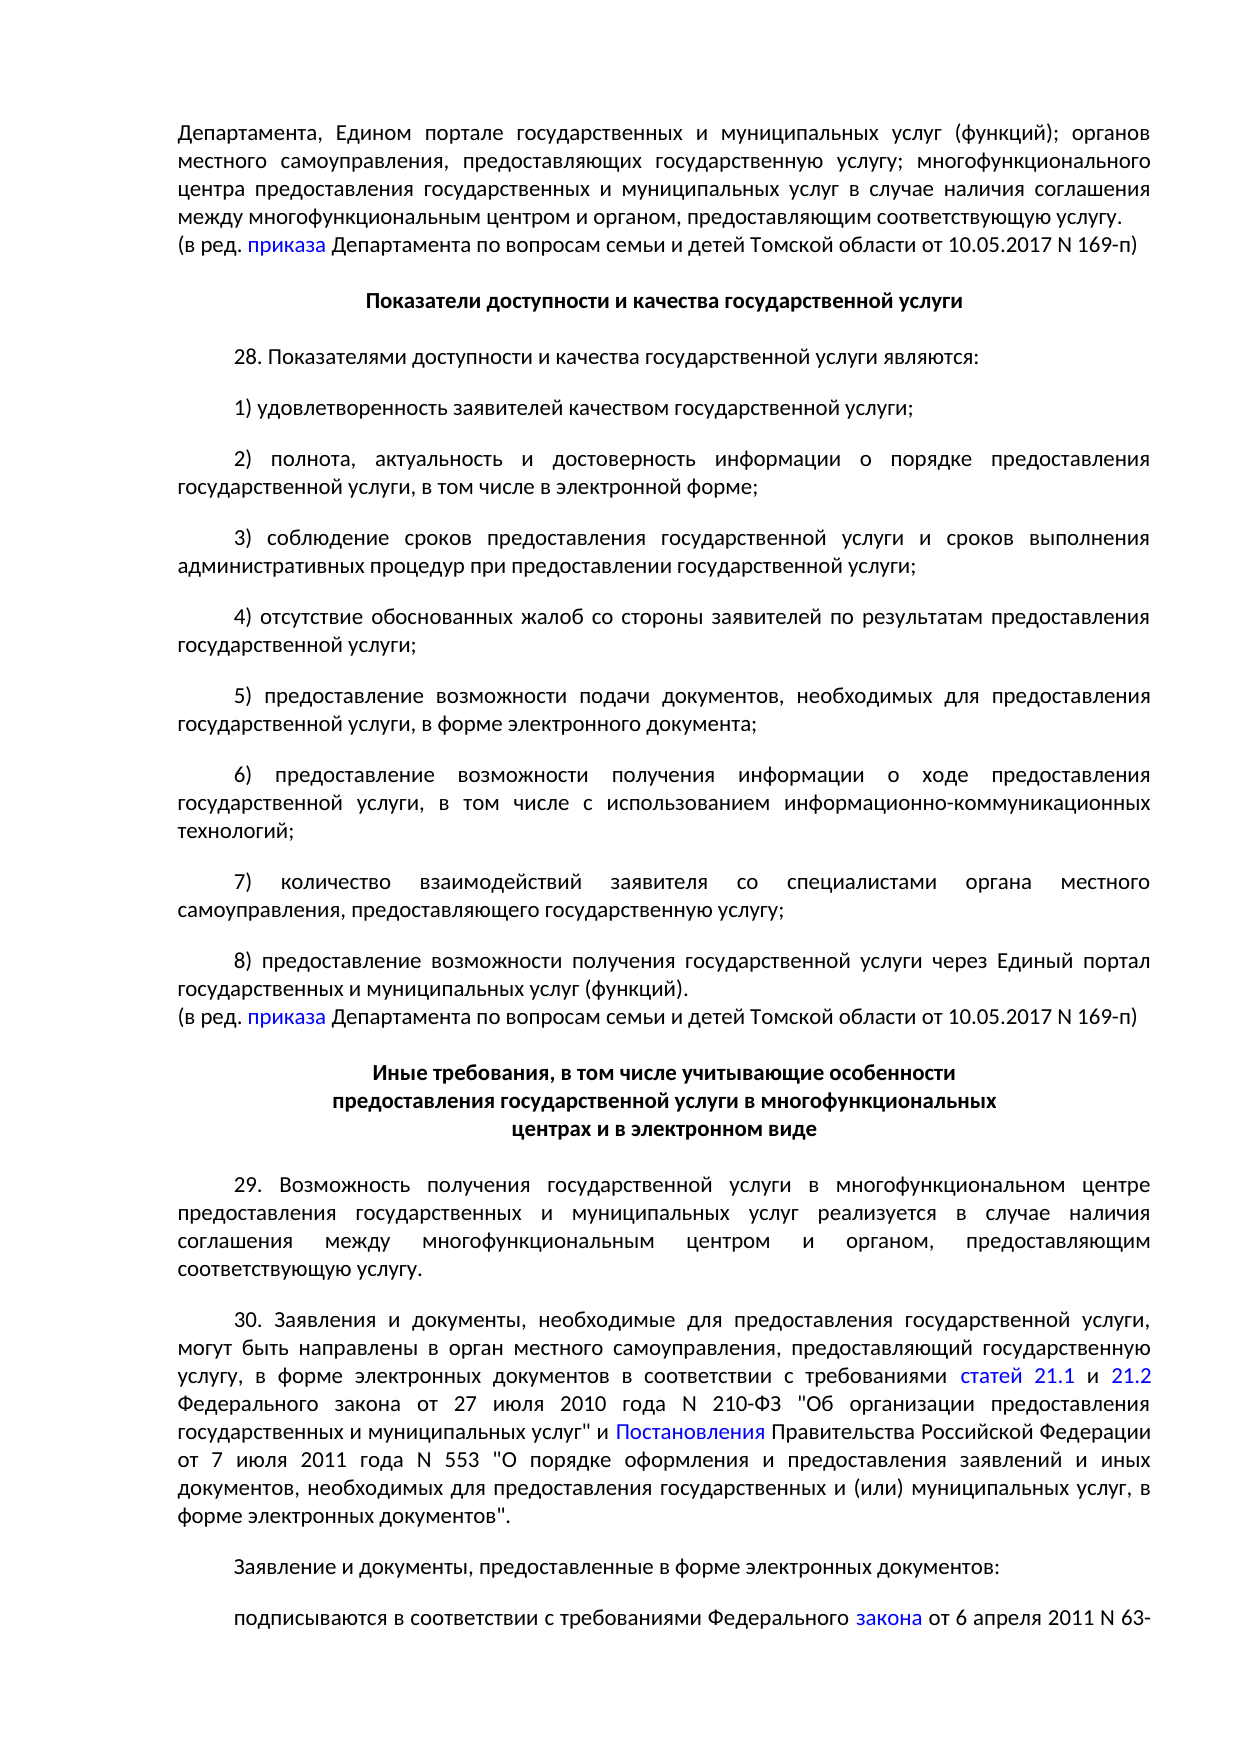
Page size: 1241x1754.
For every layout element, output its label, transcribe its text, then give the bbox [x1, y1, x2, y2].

text (в ред. приказа Департамента по вопросам семьи и детей Томской области от 10.05.2017 N 169-п) [177, 1002, 1152, 1030]
title центрах и в электронном виде [177, 1114, 1152, 1142]
title предоставления государственной услуги в многофункциональных [177, 1086, 1152, 1114]
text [177, 1603, 1152, 1631]
text 29. Возможность получения государственной услуги в многофункциональном центре предоставления государственных и муниципальных услуг реализуется в случае наличия соглашения между многофункциональным центром и органом, предоставляющим соответствующую услугу. [177, 1170, 1152, 1282]
text 28. Показателями доступности и качества государственной услуги являются: [177, 342, 1152, 370]
text 6) предоставление возможности получения информации о ходе предоставления государственной услуги, в том числе с использованием информационно-коммуникационных технологий; [177, 760, 1152, 844]
text 2) полнота, актуальность и достоверность информации о порядке предоставления государственной услуги, в том числе в электронной форме; [177, 444, 1152, 500]
text (в ред. приказа Департамента по вопросам семьи и детей Томской области от 10.05.2017 N 169-п) [177, 230, 1152, 258]
text 4) отсутствие обоснованных жалоб со стороны заявителей по результатам предоставления государственной услуги; [177, 602, 1152, 658]
text Заявление и документы, предоставленные в форме электронных документов: [177, 1552, 1152, 1580]
text 8) предоставление возможности получения государственной услуги через Единый портал государственных и муниципальных услуг (функций). [177, 946, 1152, 1002]
text 1) удовлетворенность заявителей качеством государственной услуги; [177, 393, 1152, 421]
text 30. Заявления и документы, необходимые для предоставления государственной услуги, могут быть направлены в орган местного самоуправления, предоставляющий государственную услугу, в форме электронных документов в соответствии с требованиями статей 21.1 и 21.2 Федерального закона от 27 июля 2010 года N 210-ФЗ "Об организации предоставления государственных и муниципальных услуг" и Постановления Правительства Российской Федерации от 7 июля 2011 года N 553 "О порядке оформления и предоставления заявлений и иных документов, необходимых для предоставления государственных и (или) муниципальных услуг, в форме электронных документов". [177, 1305, 1152, 1529]
text 5) предоставление возможности подачи документов, необходимых для предоставления государственной услуги, в форме электронного документа; [177, 681, 1152, 737]
title Иные требования, в том числе учитывающие особенности [177, 1058, 1152, 1086]
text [177, 118, 1152, 230]
text 3) соблюдение сроков предоставления государственной услуги и сроков выполнения административных процедур при предоставлении государственной услуги; [177, 523, 1152, 579]
title Показатели доступности и качества государственной услуги [177, 286, 1152, 314]
text 7) количество взаимодействий заявителя со специалистами органа местного самоуправления, предоставляющего государственную услугу; [177, 867, 1152, 923]
